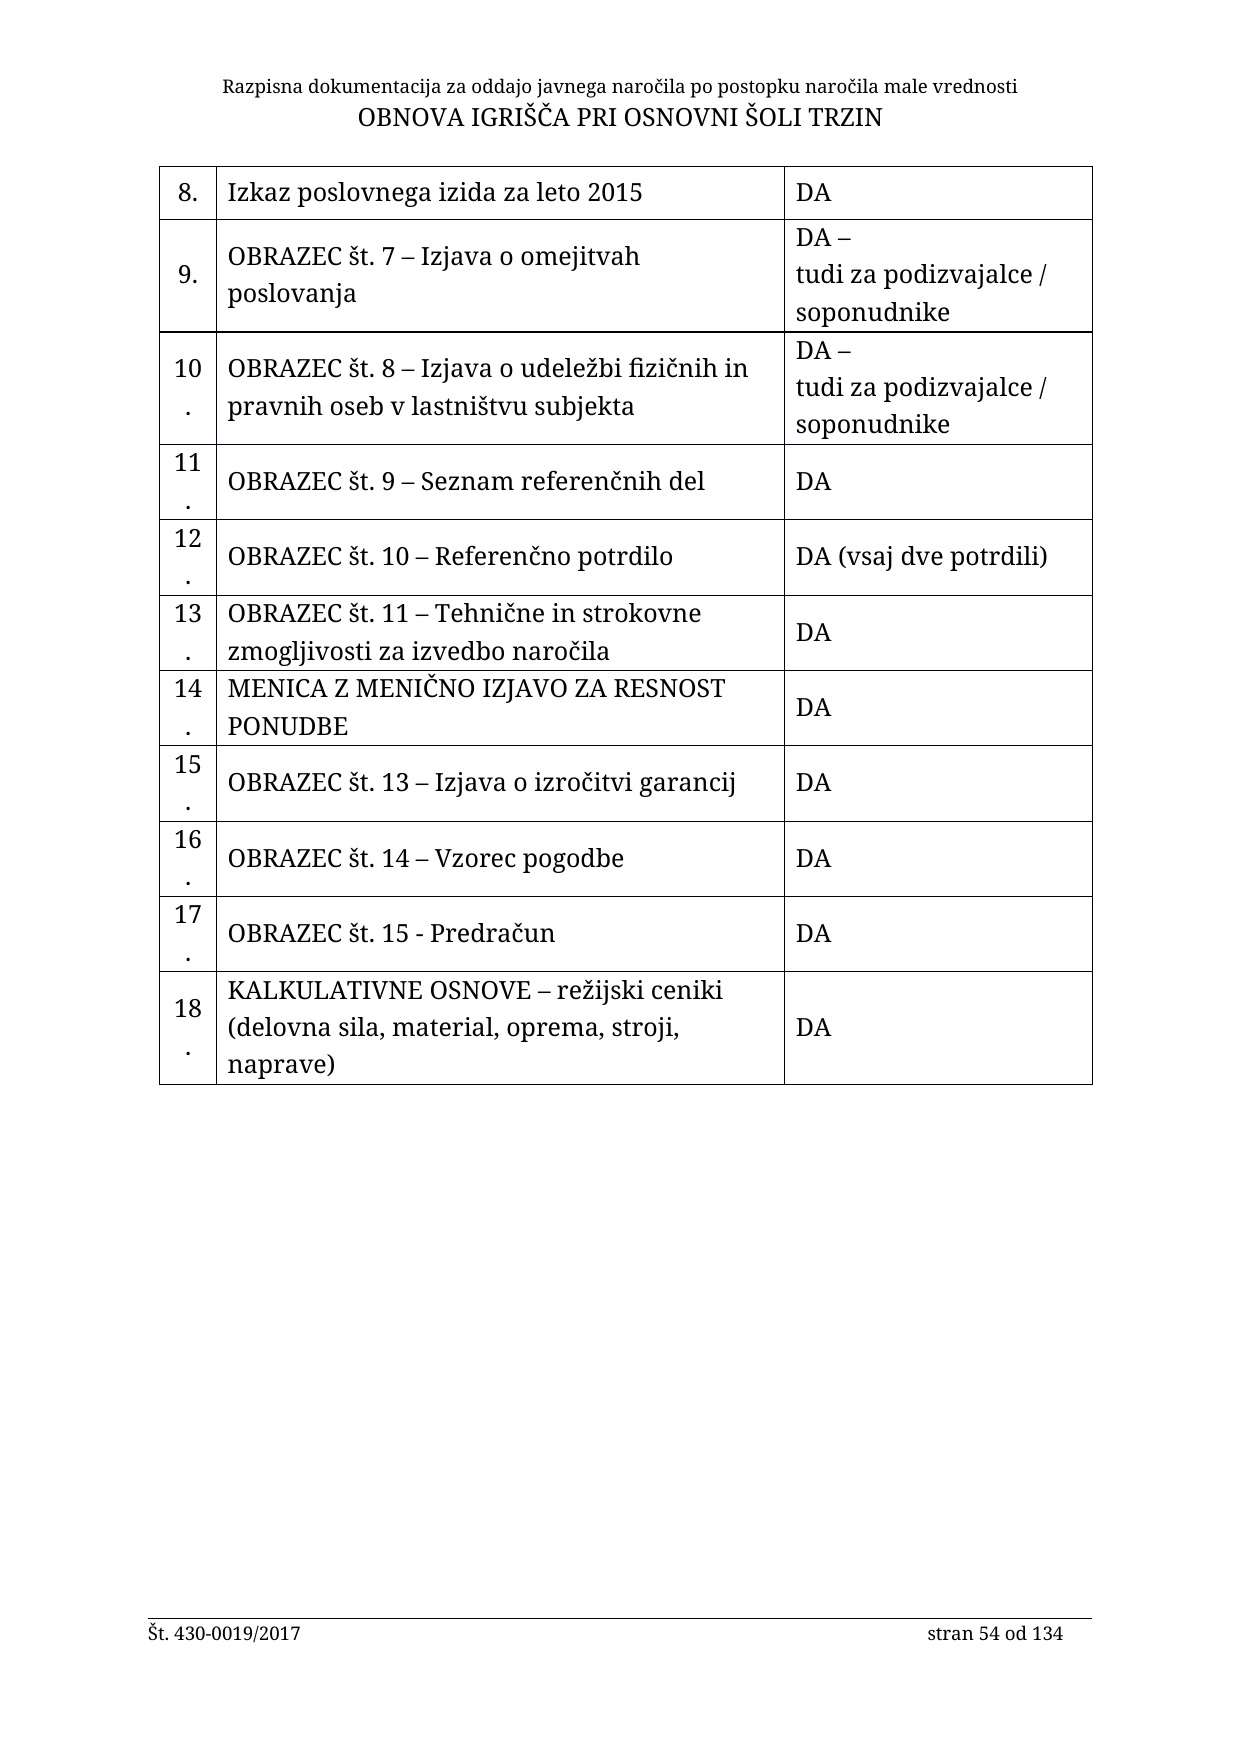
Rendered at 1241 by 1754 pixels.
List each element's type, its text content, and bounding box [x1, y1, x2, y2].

table_cell DA [785, 897, 1092, 971]
table_cell DA [785, 972, 1092, 1084]
table_cell 12. [160, 520, 216, 595]
table_cell 10. [160, 333, 216, 444]
table_cell OBRAZEC št. 8 – Izjava o udeležbi fizičnih in pravnih oseb v lastništvu subjekta [217, 333, 784, 444]
table_cell 18. [160, 972, 216, 1084]
table_cell 8. [160, 167, 216, 219]
table_cell DA [785, 445, 1092, 519]
table_cell 11. [160, 445, 216, 519]
table_cell OBRAZEC št. 13 – Izjava o izročitvi garancij [217, 746, 784, 821]
table_cell OBRAZEC št. 7 – Izjava o omejitvah poslovanja [217, 220, 784, 331]
table_cell DA [785, 167, 1092, 219]
table_cell 14. [160, 671, 216, 745]
table_cell 15. [160, 746, 216, 821]
table_cell OBRAZEC št. 14 – Vzorec pogodbe [217, 822, 784, 896]
table_cell KALKULATIVNE OSNOVE – režijski ceniki (delovna sila, material, oprema, stroji, naprave) [217, 972, 784, 1084]
table_cell OBRAZEC št. 9 – Seznam referenčnih del [217, 445, 784, 519]
table_cell DA – tudi za podizvajalce / soponudnike [785, 333, 1092, 444]
table_cell MENICA Z MENIČNO IZJAVO ZA RESNOST PONUDBE [217, 671, 784, 745]
table_cell 13. [160, 596, 216, 670]
table_cell DA (vsaj dve potrdili) [785, 520, 1092, 595]
table_cell Izkaz poslovnega izida za leto 2015 [217, 167, 784, 219]
table_cell 17. [160, 897, 216, 971]
table_cell OBRAZEC št. 10 – Referenčno potrdilo [217, 520, 784, 595]
table_cell 16. [160, 822, 216, 896]
table_cell DA [785, 746, 1092, 821]
table_cell DA – tudi za podizvajalce / soponudnike [785, 220, 1092, 331]
table_cell OBRAZEC št. 11 – Tehnične in strokovne zmogljivosti za izvedbo naročila [217, 596, 784, 670]
table_cell DA [785, 822, 1092, 896]
table_cell DA [785, 671, 1092, 745]
table_cell 9. [160, 220, 216, 331]
table_cell DA [785, 596, 1092, 670]
table_cell OBRAZEC št. 15 - Predračun [217, 897, 784, 971]
